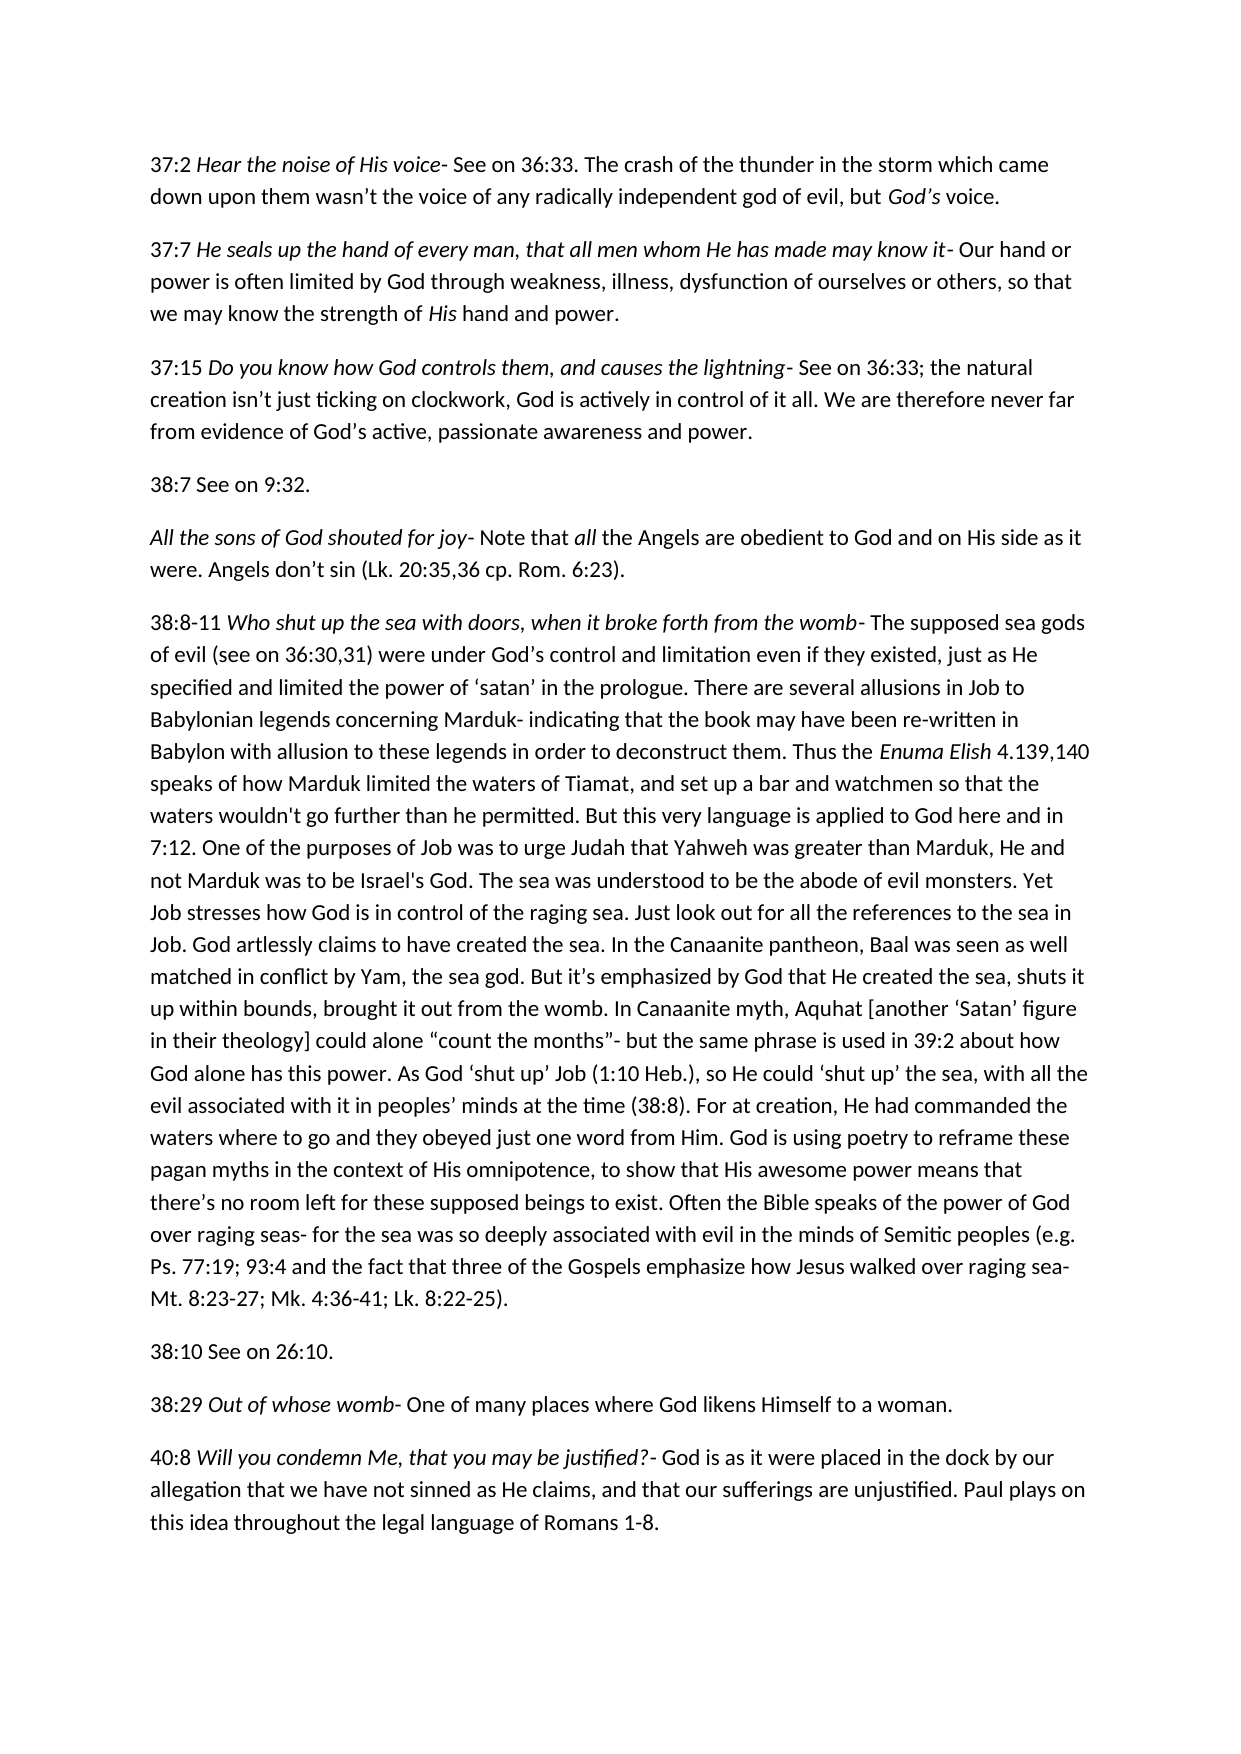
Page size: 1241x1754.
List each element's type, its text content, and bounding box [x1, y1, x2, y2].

text 38:7 See on 9:32. [150, 470, 1090, 498]
text 38:29 Out of whose womb- One of many places where God likens Himself to a woman. [150, 1390, 1090, 1418]
text 37:7 He seals up the hand of every man, that all men whom He has made may know it- Our hand or power is often limited by God through weakness, illness, dysfunction of ourselves or others, so that we may know the strength of His hand and power. [150, 235, 1090, 328]
text 37:2 Hear the noise of His voice- See on 36:33. The crash of the thunder in the storm which came down upon them wasn’t the voice of any radically independent god of evil, but God’s voice. [150, 150, 1090, 210]
text 37:15 Do you know how God controls them, and causes the lightning- See on 36:33; the natural creation isn’t just ticking on clockwork, God is actively in control of it all. We are therefore never far from evidence of God’s active, passionate awareness and power. [150, 353, 1090, 445]
text 38:10 See on 26:10. [150, 1337, 1090, 1365]
text 40:8 Will you condemn Me, that you may be justified?- God is as it were placed in the dock by our allegation that we have not sinned as He claims, and that our sufferings are unjustified. Paul plays on this idea throughout the legal language of Romans 1-8. [150, 1443, 1090, 1536]
text 38:8-11 Who shut up the sea with doors, when it broke forth from the womb- The supposed sea gods of evil (see on 36:30,31) were under God’s control and limitation even if they existed, just as He specified and limited the power of ‘satan’ in the prologue. There are several allusions in Job to Babylonian legends concerning Marduk- indicating that the book may have been re-written in Babylon with allusion to these legends in order to deconstruct them. Thus the Enuma Elish 4.139,140 speaks of how Marduk limited the waters of Tiamat, and set up a bar and watchmen so that the waters wouldn't go further than he permitted. But this very language is applied to God here and in 7:12. One of the purposes of Job was to urge Judah that Yahweh was greater than Marduk, He and not Marduk was to be Israel's God. The sea was understood to be the abode of evil monsters. Yet Job stresses how God is in control of the raging sea. Just look out for all the references to the sea in Job. God artlessly claims to have created the sea. In the Canaanite pantheon, Baal was seen as well matched in conflict by Yam, the sea god. But it’s emphasized by God that He created the sea, shuts it up within bounds, brought it out from the womb. In Canaanite myth, Aquhat [another ‘Satan’ figure in their theology] could alone “count the months”- but the same phrase is used in 39:2 about how God alone has this power. As God ‘shut up’ Job (1:10 Heb.), so He could ‘shut up’ the sea, with all the evil associated with it in peoples’ minds at the time (38:8). For at creation, He had commanded the waters where to go and they obeyed just one word from Him. God is using poetry to reframe these pagan myths in the context of His omnipotence, to show that His awesome power means that there’s no room left for these supposed beings to exist. Often the Bible speaks of the power of God over raging seas- for the sea was so deeply associated with evil in the minds of Semitic peoples (e.g. Ps. 77:19; 93:4 and the fact that three of the Gospels emphasize how Jesus walked over raging sea- Mt. 8:23-27; Mk. 4:36-41; Lk. 8:22-25). [150, 608, 1090, 1312]
text All the sons of God shouted for joy- Note that all the Angels are obedient to God and on His side as it were. Angels don’t sin (Lk. 20:35,36 cp. Rom. 6:23). [150, 523, 1090, 583]
